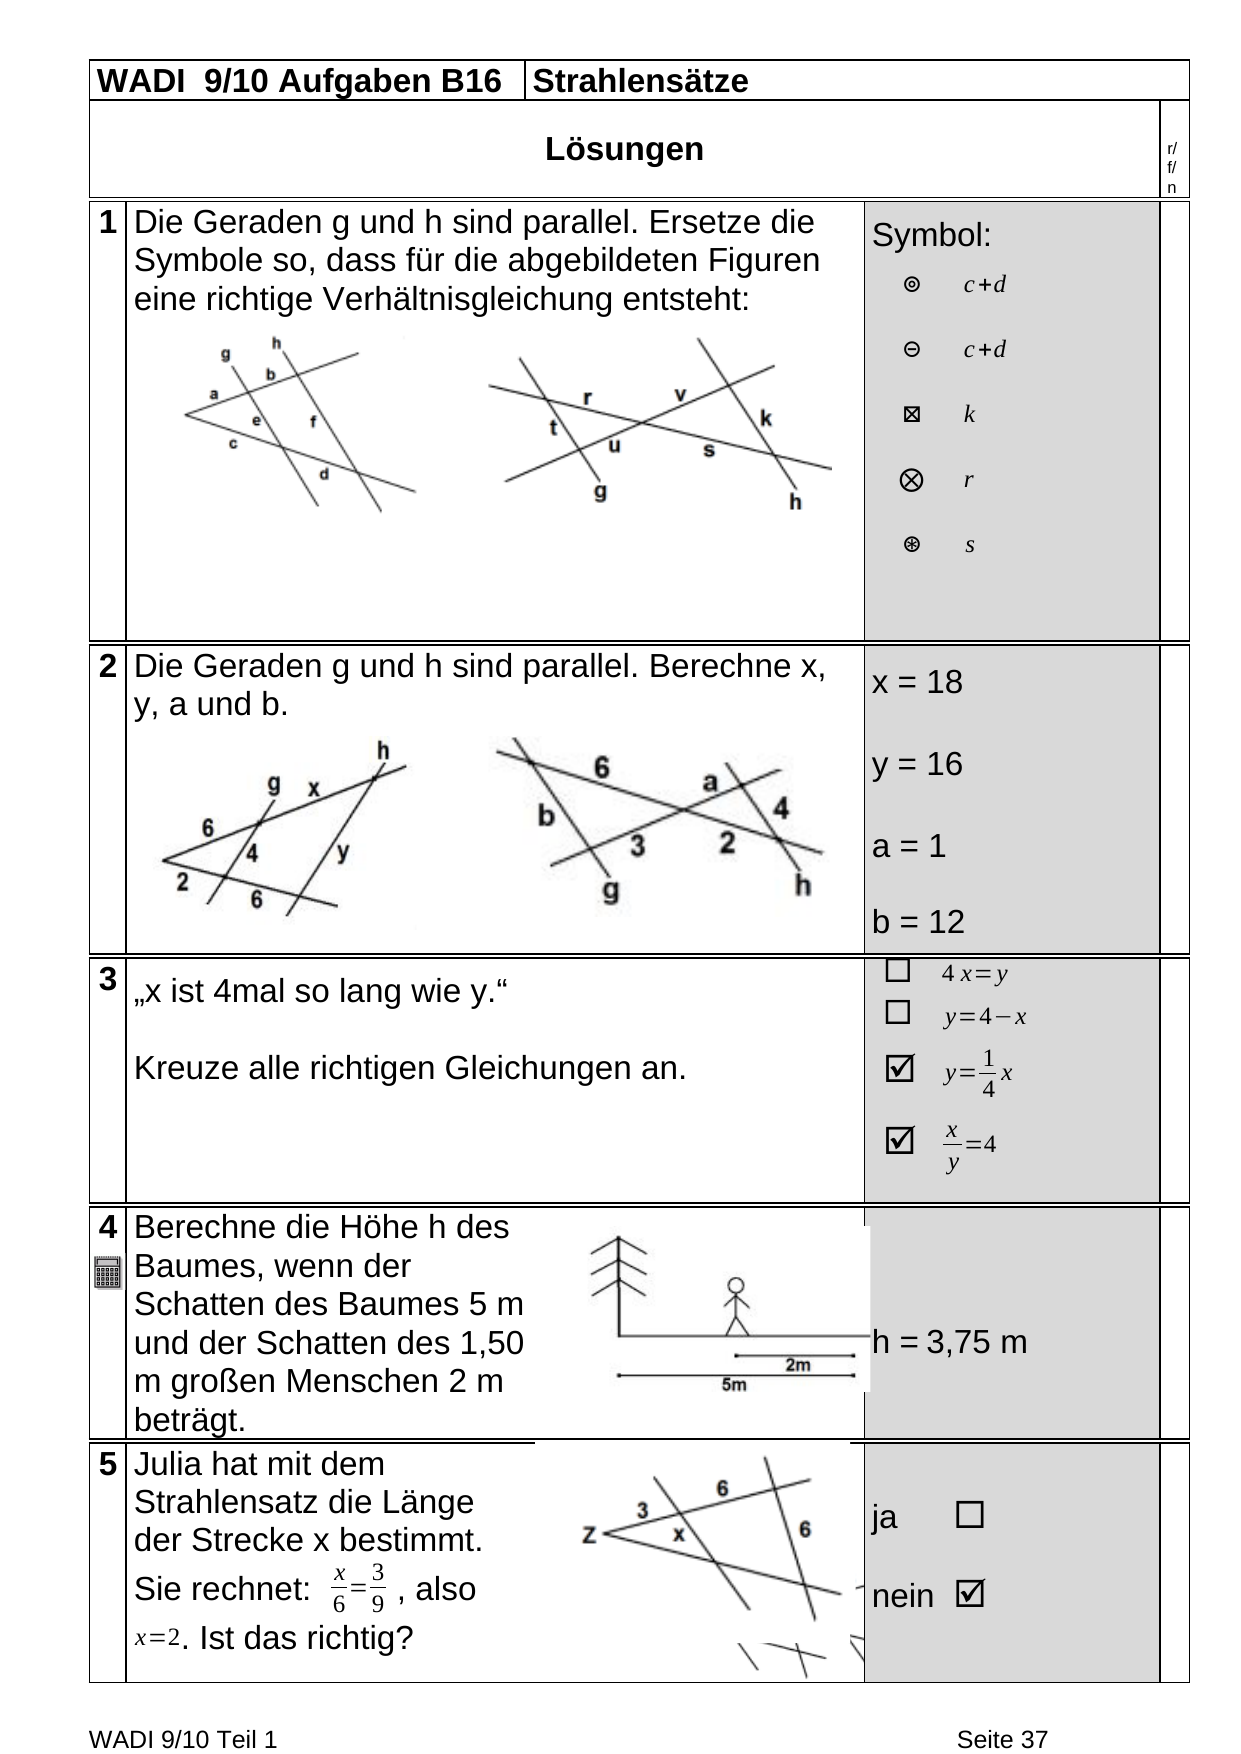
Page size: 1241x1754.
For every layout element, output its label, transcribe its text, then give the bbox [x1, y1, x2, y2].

table_header 3 [90, 959, 125, 1202]
picture [172, 333, 420, 515]
picture [90, 1253, 126, 1290]
table_header x = 18 y = 16 a = 1 b = 12 [865, 646, 1159, 953]
table_header h = 3,75 m [865, 1208, 1159, 1438]
table_header Die Geraden g und h sind parallel. Ersetze die Symbole so, dass für die abgebildeten Figuren eine richtige Verhältnisgleichung entsteht: [127, 202, 864, 640]
table_header [1161, 1444, 1189, 1682]
table_cell Lösungen [90, 101, 1159, 197]
table_header 5 [90, 1444, 125, 1682]
table_header „x ist 4mal so lang wie y.“ Kreuze alle richtigen Gleichungen an. [127, 959, 864, 1202]
table_header [1161, 202, 1189, 640]
picture [487, 333, 832, 515]
table_header 4 [90, 1208, 125, 1253]
table_header Julia hat mit dem Strahlensatz die Länge der Strecke x bestimmt. Sie rechnet: , also . Ist das richtig? [127, 1444, 864, 1682]
table_header 1 [90, 202, 125, 640]
table_header Strahlensätze [526, 61, 1189, 99]
table_header [1161, 959, 1189, 1202]
table_header [1161, 1208, 1189, 1438]
table_header [865, 959, 1159, 1202]
table_header Die Geraden g und h sind parallel. Berechne x, y, a und b. [127, 646, 864, 953]
table_header WADI 9/10 Aufgaben B16 [90, 61, 524, 99]
table_header 2 [90, 646, 125, 953]
table_header Berechne die Höhe h des Baumes, wenn der Schatten des Baumes 5 m und der Schatten des 1,50 m großen Menschen 2 m beträgt. [127, 1208, 864, 1438]
table_header [1161, 646, 1189, 953]
table_header Symbol: [865, 202, 1159, 640]
table_cell r/f/n [1161, 101, 1189, 197]
table_header ja nein [865, 1444, 1159, 1682]
table_header 4 [90, 1290, 125, 1438]
